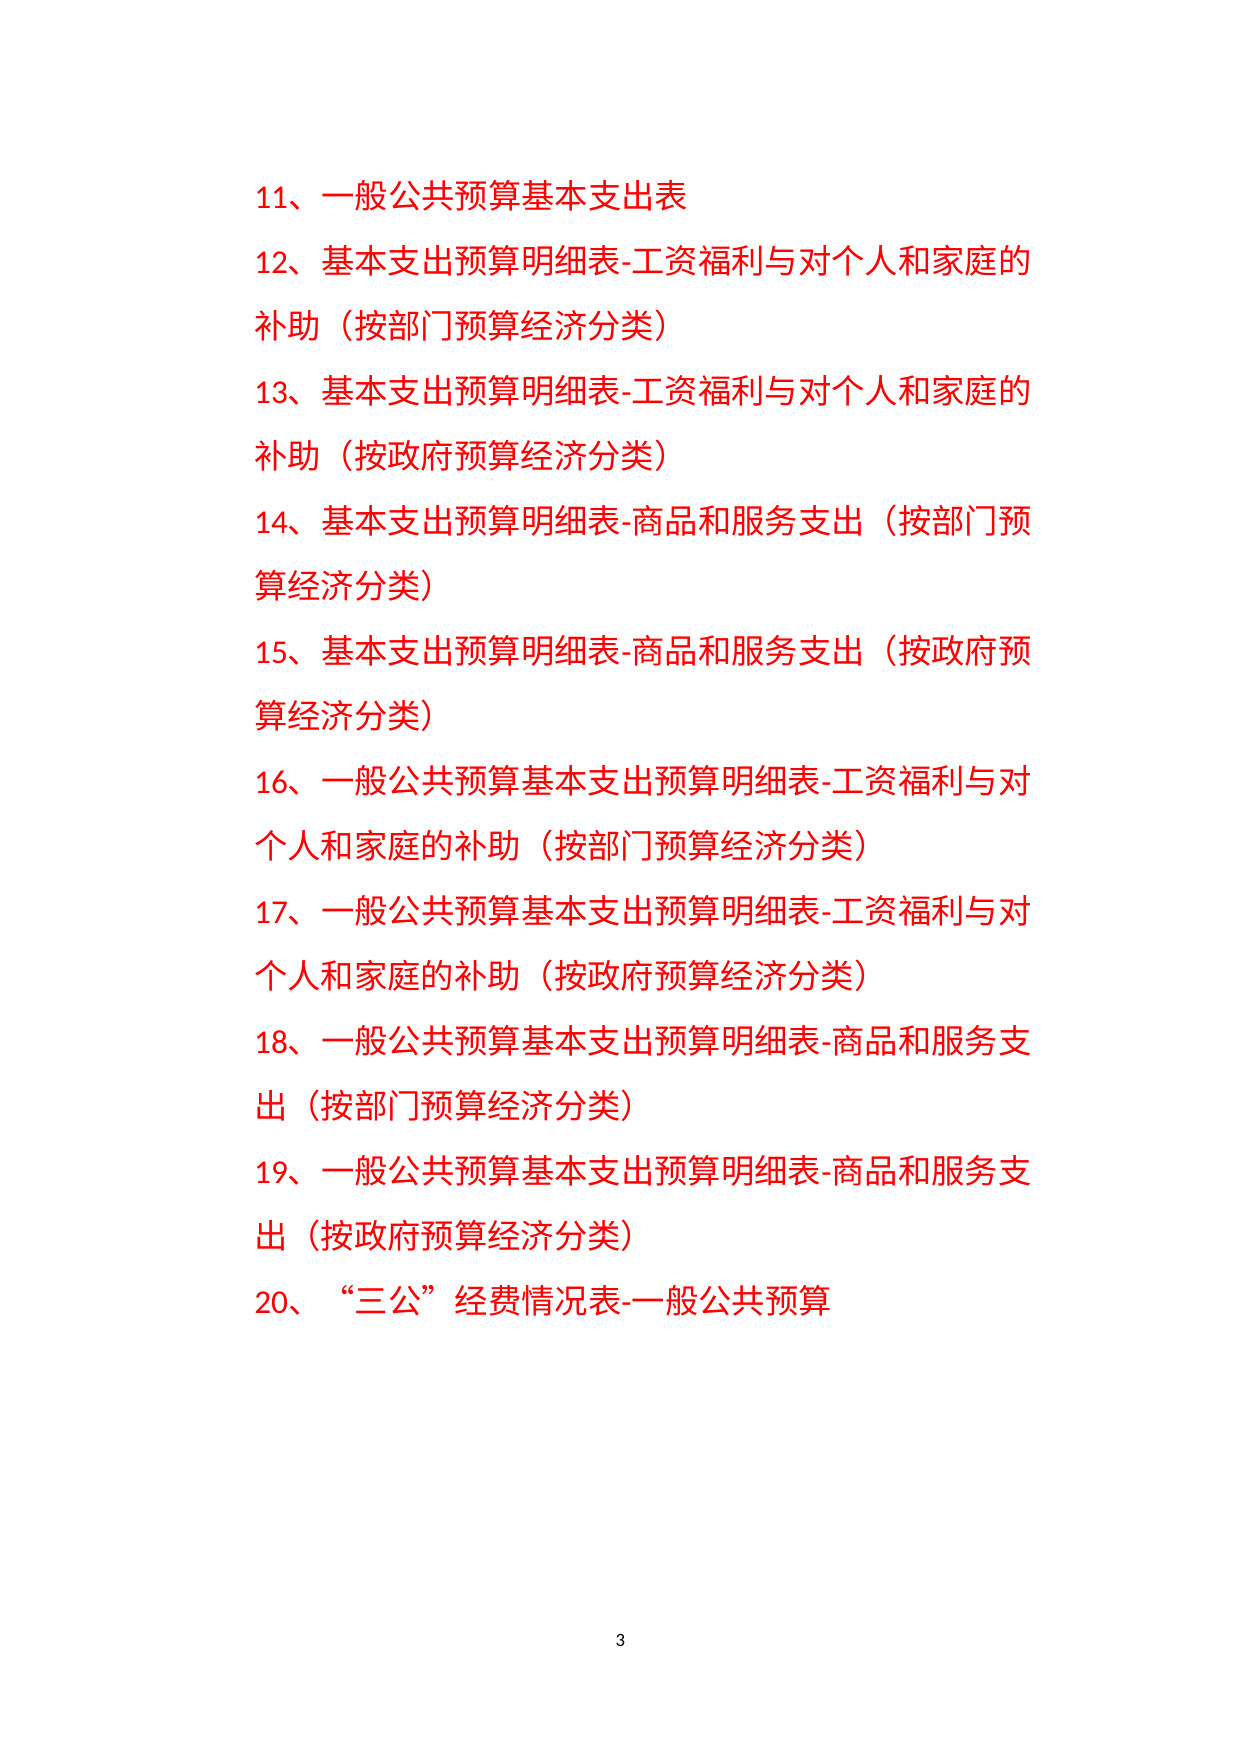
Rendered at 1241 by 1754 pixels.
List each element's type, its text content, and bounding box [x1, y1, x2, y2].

text 14、基本支出预算明细表-商品和服务支出（按部门预算经济分类） [254, 487, 1053, 617]
text 19、一般公共预算基本支出预算明细表-商品和服务支出（按政府预算经济分类） [254, 1137, 1053, 1267]
text 16、一般公共预算基本支出预算明细表-工资福利与对个人和家庭的补助（按部门预算经济分类） [254, 747, 1053, 877]
text 20、“三公”经费情况表-一般公共预算 [187, 1267, 1053, 1332]
text 11、一般公共预算基本支出表 [187, 162, 1053, 227]
text 12、基本支出预算明细表-工资福利与对个人和家庭的补助（按部门预算经济分类） [254, 227, 1053, 357]
text 17、一般公共预算基本支出预算明细表-工资福利与对个人和家庭的补助（按政府预算经济分类） [254, 877, 1053, 1007]
text 18、一般公共预算基本支出预算明细表-商品和服务支出（按部门预算经济分类） [254, 1007, 1053, 1137]
text 15、基本支出预算明细表-商品和服务支出（按政府预算经济分类） [254, 617, 1053, 747]
text 13、基本支出预算明细表-工资福利与对个人和家庭的补助（按政府预算经济分类） [254, 357, 1053, 487]
